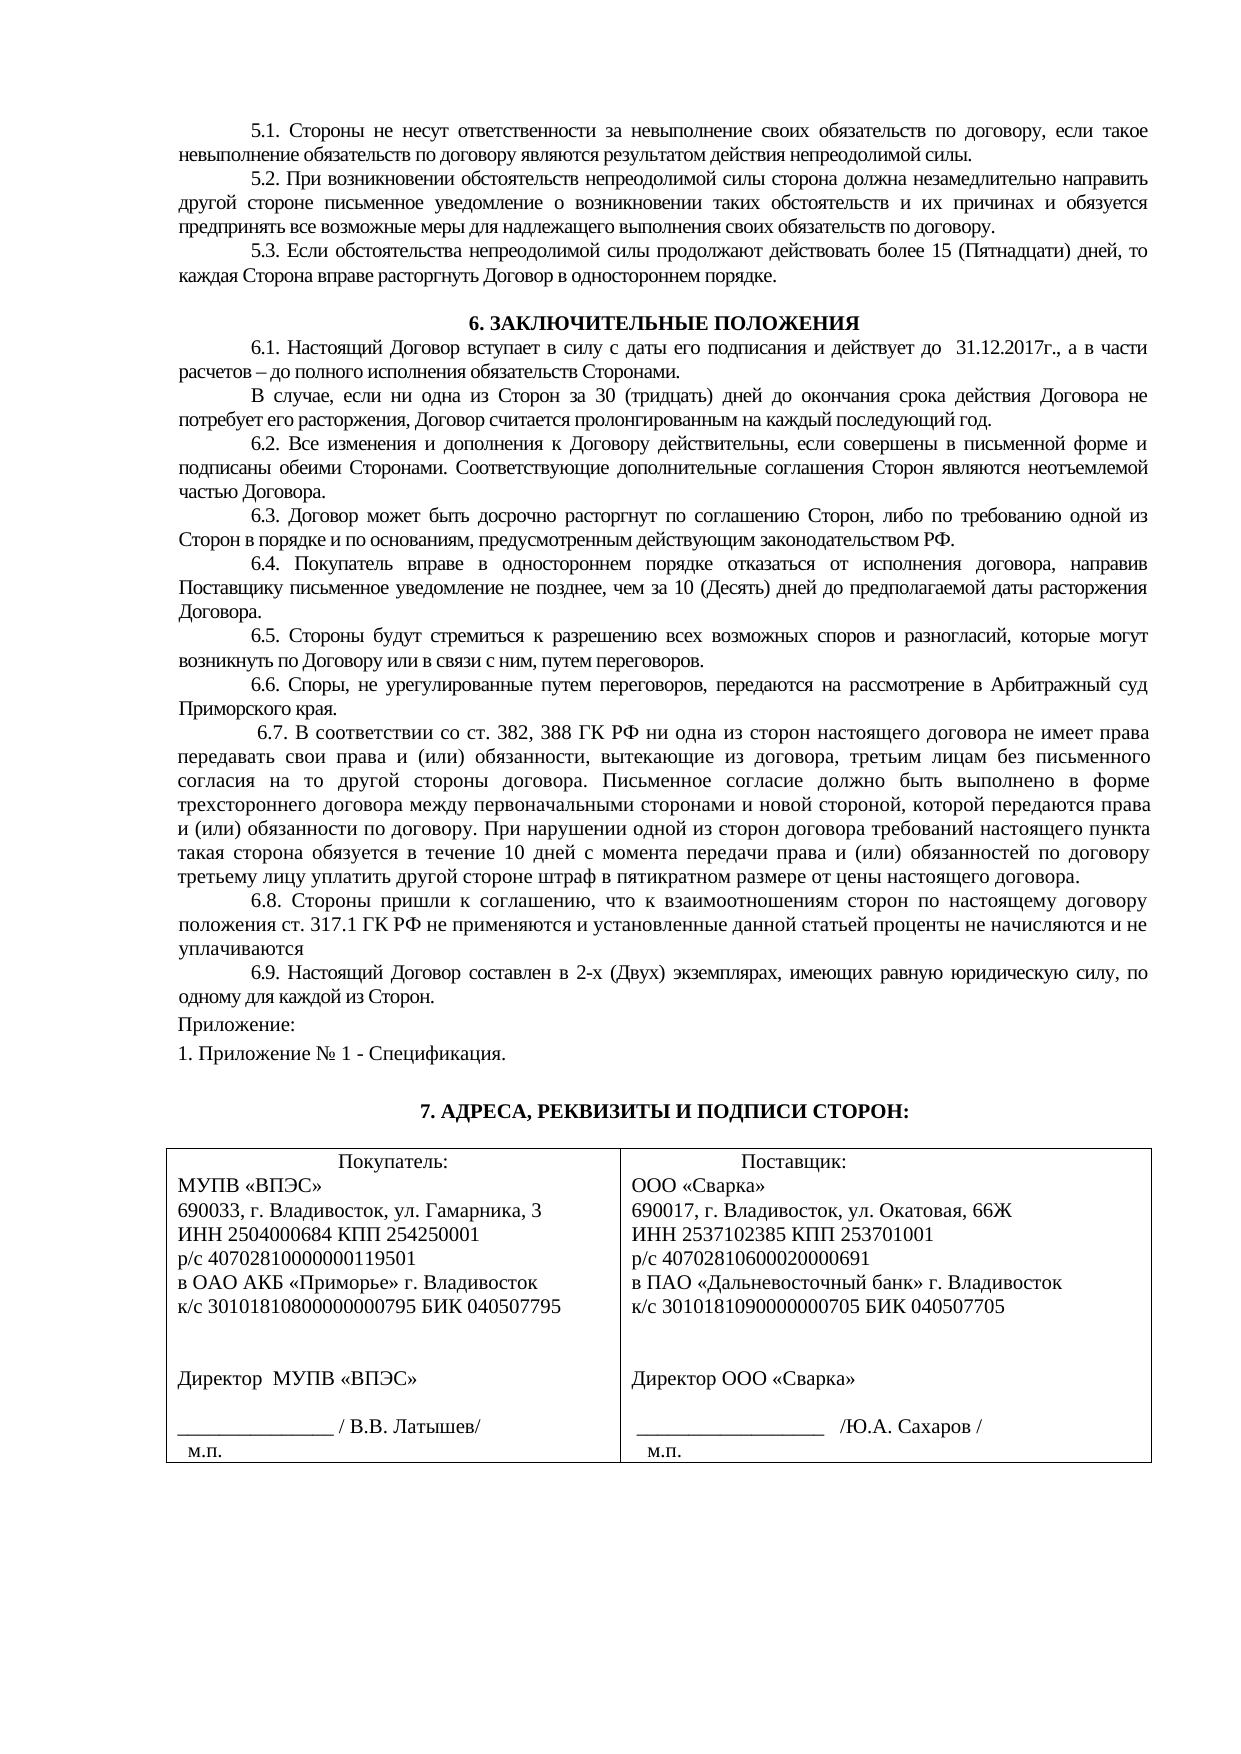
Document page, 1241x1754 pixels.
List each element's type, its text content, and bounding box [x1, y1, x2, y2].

text 6.3. Договор может быть досрочно расторгнут по соглашению Сторон, либо по требованию одной из Сторон в порядке и по основаниям, предусмотренным действующим законодательством РФ. [178, 503, 1149, 551]
text 1. Приложение № 1 - Спецификация. [177, 1037, 1152, 1066]
text 6.8. Стороны пришли к соглашению, что к взаимоотношениям сторон по настоящему договору положения ст. 317.1 ГК РФ не применяются и установленные данной статьей проценты не начисляются и не уплачиваются [178, 888, 1149, 960]
text Приложение: [177, 1008, 1152, 1037]
text 5.1. Стороны не несут ответственности за невыполнение своих обязательств по договору, если такое невыполнение обязательств по договору являются результатом действия непреодолимой силы. [178, 118, 1149, 166]
text В случае, если ни одна из Сторон за 30 (тридцать) дней до окончания срока действия Договора не потребует его расторжения, Договор считается пролонгированным на каждый последующий год. [178, 383, 1149, 431]
text 6.6. Споры, не урегулированные путем переговоров, передаются на рассмотрение в Арбитражный суд Приморского края. [178, 672, 1149, 720]
text 6.5. Стороны будут стремиться к разрешению всех возможных споров и разногласий, которые могут возникнуть по Договору или в связи с ним, путем переговоров. [178, 623, 1149, 672]
text 6.7. В соответствии со ст. 382, 388 ГК РФ ни одна из сторон настоящего договора не имеет права передавать свои права и (или) обязанности, вытекающие из договора, третьим лицам без письменного согласия на то другой стороны договора. Письменное согласие должно быть выполнено в форме трехстороннего договора между первоначальными сторонами и новой стороной, которой передаются права и (или) обязанности по договору. При нарушении одной из сторон договора требований настоящего пункта такая сторона обязуется в течение 10 дней с момента передачи права и (или) обязанностей по договору третьему лицу уплатить другой стороне штраф в пятикратном размере от цены настоящего договора. [177, 720, 1152, 888]
text 6.9. Настоящий Договор составлен в 2-х (Двух) экземплярах, имеющих равную юридическую силу, по одному для каждой из Сторон. [178, 960, 1149, 1008]
text 6.1. Настоящий Договор вступает в силу с даты его подписания и действует до 31.12.2017г., а в части расчетов – до полного исполнения обязательств Сторонами. [178, 335, 1149, 383]
text 7. АДРЕСА, РЕКВИЗИТЫ И ПОДПИСИ СТОРОН: [177, 1095, 1152, 1124]
table_header Поставщик: ООО «Сварка» 690017, г. Владивосток, ул. Окатовая, 66Ж ИНН 2537102385 КПП 253701001 р/с 40702810600020000691 в ПАО «Дальневосточный банк» г. Владивосток к/с 3010181090000000705 БИК 040507705 Директор ООО «Сварка» __________________ /Ю.А. Сахаров / м.п. [621, 1149, 1151, 1462]
table_header Покупатель: МУПВ «ВПЭС» 690033, г. Владивосток, ул. Гамарника, 3 ИНН 2504000684 КПП 254250001 р/с 40702810000000119501 в ОАО АКБ «Приморье» г. Владивосток к/с 30101810800000000795 БИК 040507795 Директор МУПВ «ВПЭС» _______________ / В.В. Латышев/ м.п. [167, 1149, 620, 1462]
text 5.2. При возникновении обстоятельств непреодолимой силы сторона должна незамедлительно направить другой стороне письменное уведомление о возникновении таких обстоятельств и их причинах и обязуется предпринять все возможные меры для надлежащего выполнения своих обязательств по договору. [178, 166, 1149, 238]
text 6.4. Покупатель вправе в одностороннем порядке отказаться от исполнения договора, направив Поставщику письменное уведомление не позднее, чем за 10 (Десять) дней до предполагаемой даты расторжения Договора. [178, 551, 1149, 623]
text 6. ЗАКЛЮЧИТЕЛЬНЫЕ ПОЛОЖЕНИЯ [177, 311, 1152, 335]
text 6.2. Все изменения и дополнения к Договору действительны, если совершены в письменной форме и подписаны обеими Сторонами. Соответствующие дополнительные соглашения Сторон являются неотъемлемой частью Договора. [178, 431, 1149, 503]
text 5.3. Если обстоятельства непреодолимой силы продолжают действовать более 15 (Пятнадцати) дней, то каждая Сторона вправе расторгнуть Договор в одностороннем порядке. [178, 238, 1149, 287]
